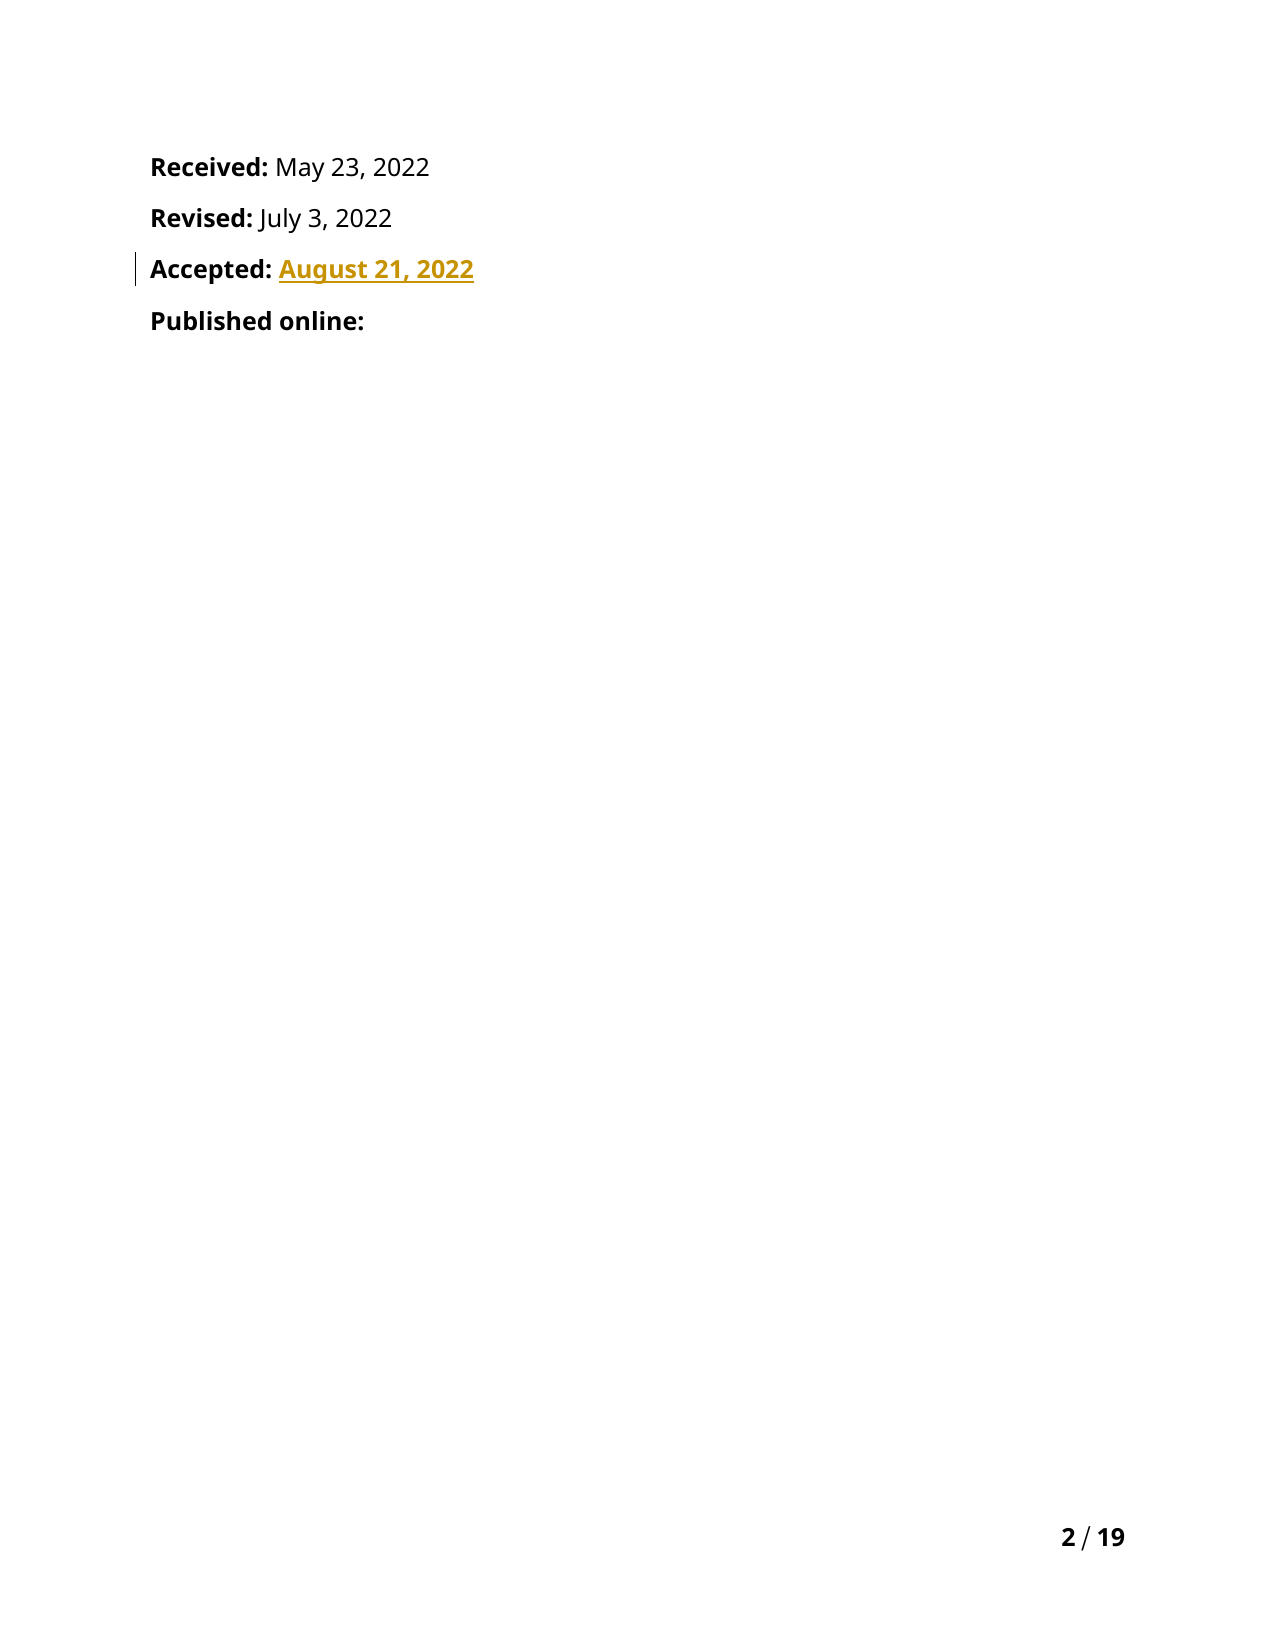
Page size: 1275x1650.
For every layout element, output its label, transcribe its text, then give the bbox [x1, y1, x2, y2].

text Accepted: [150, 252, 1125, 286]
text Received: May 23, 2022 [150, 150, 1125, 184]
text Published online: [150, 303, 1125, 337]
text Revised: July 3, 2022 [150, 201, 1125, 235]
